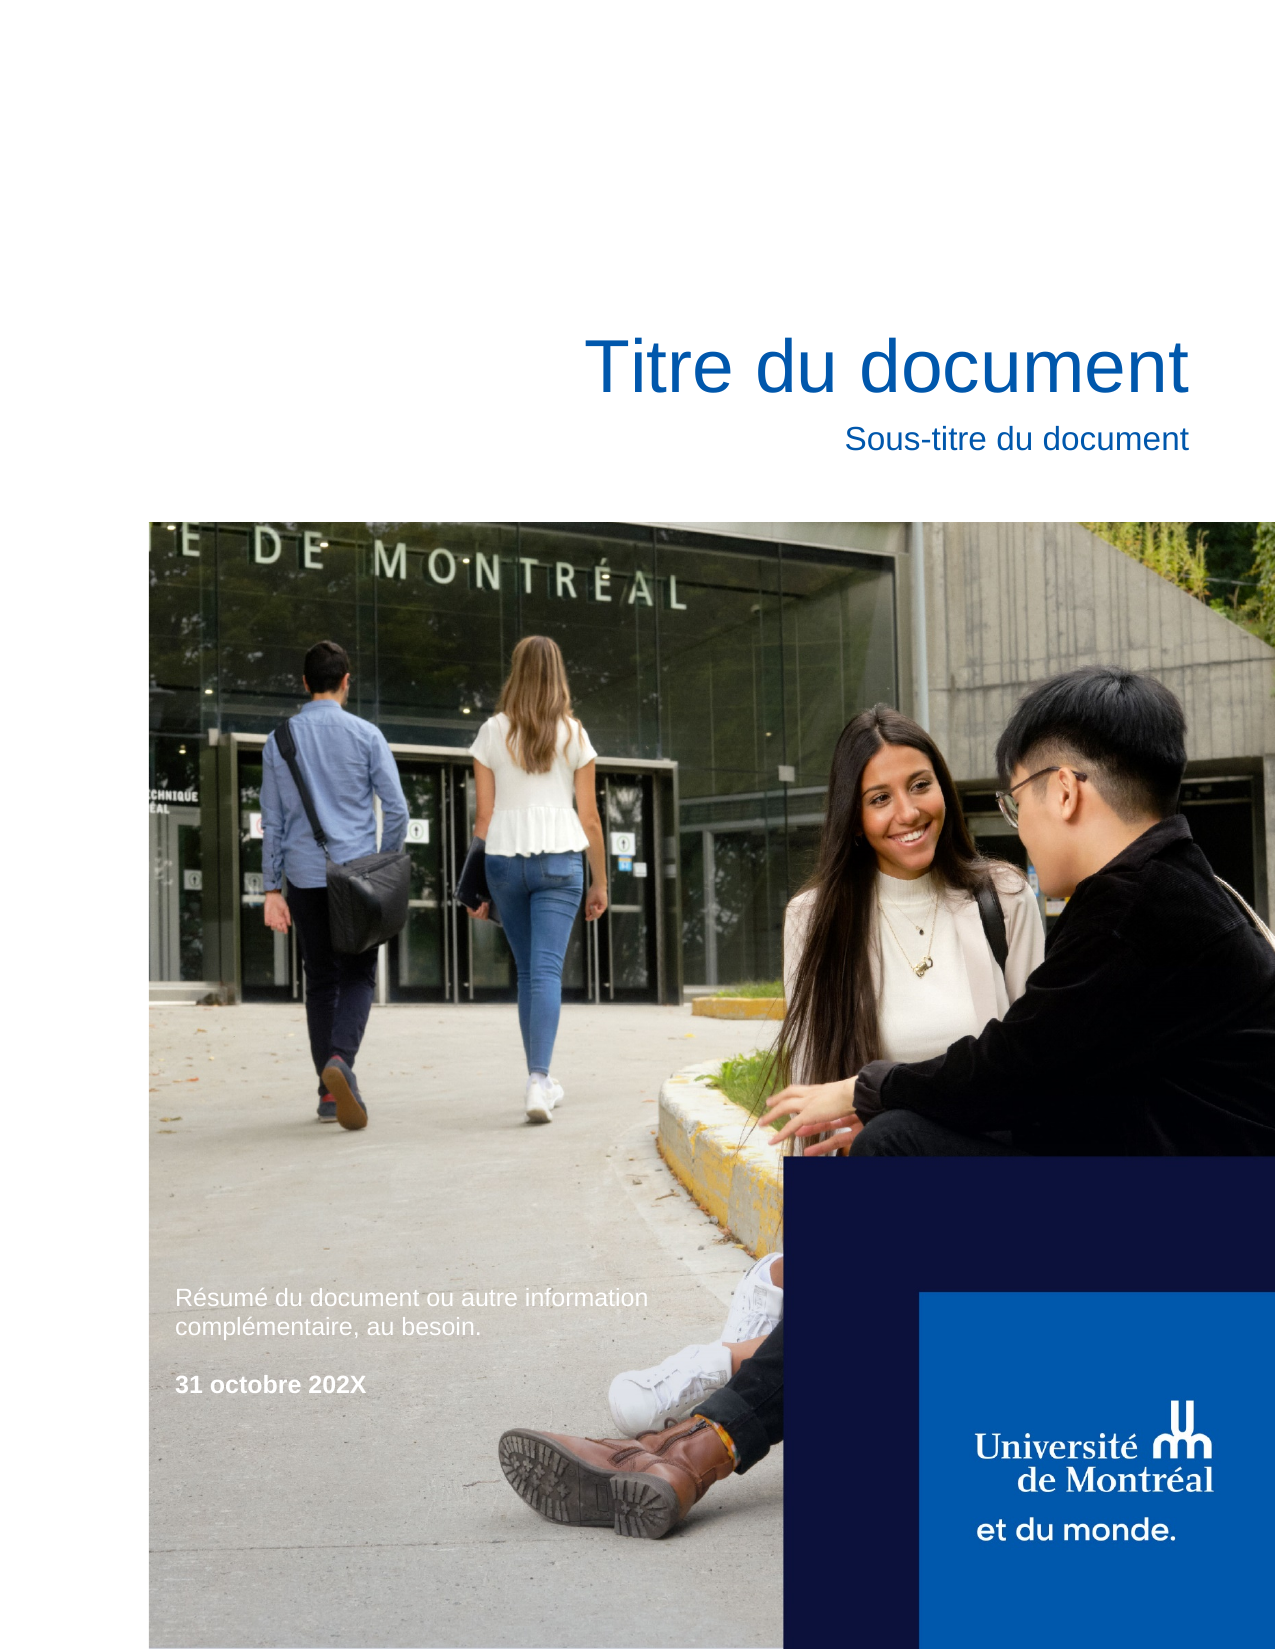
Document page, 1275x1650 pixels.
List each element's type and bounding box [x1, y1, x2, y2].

picture [148, 522, 1275, 1649]
